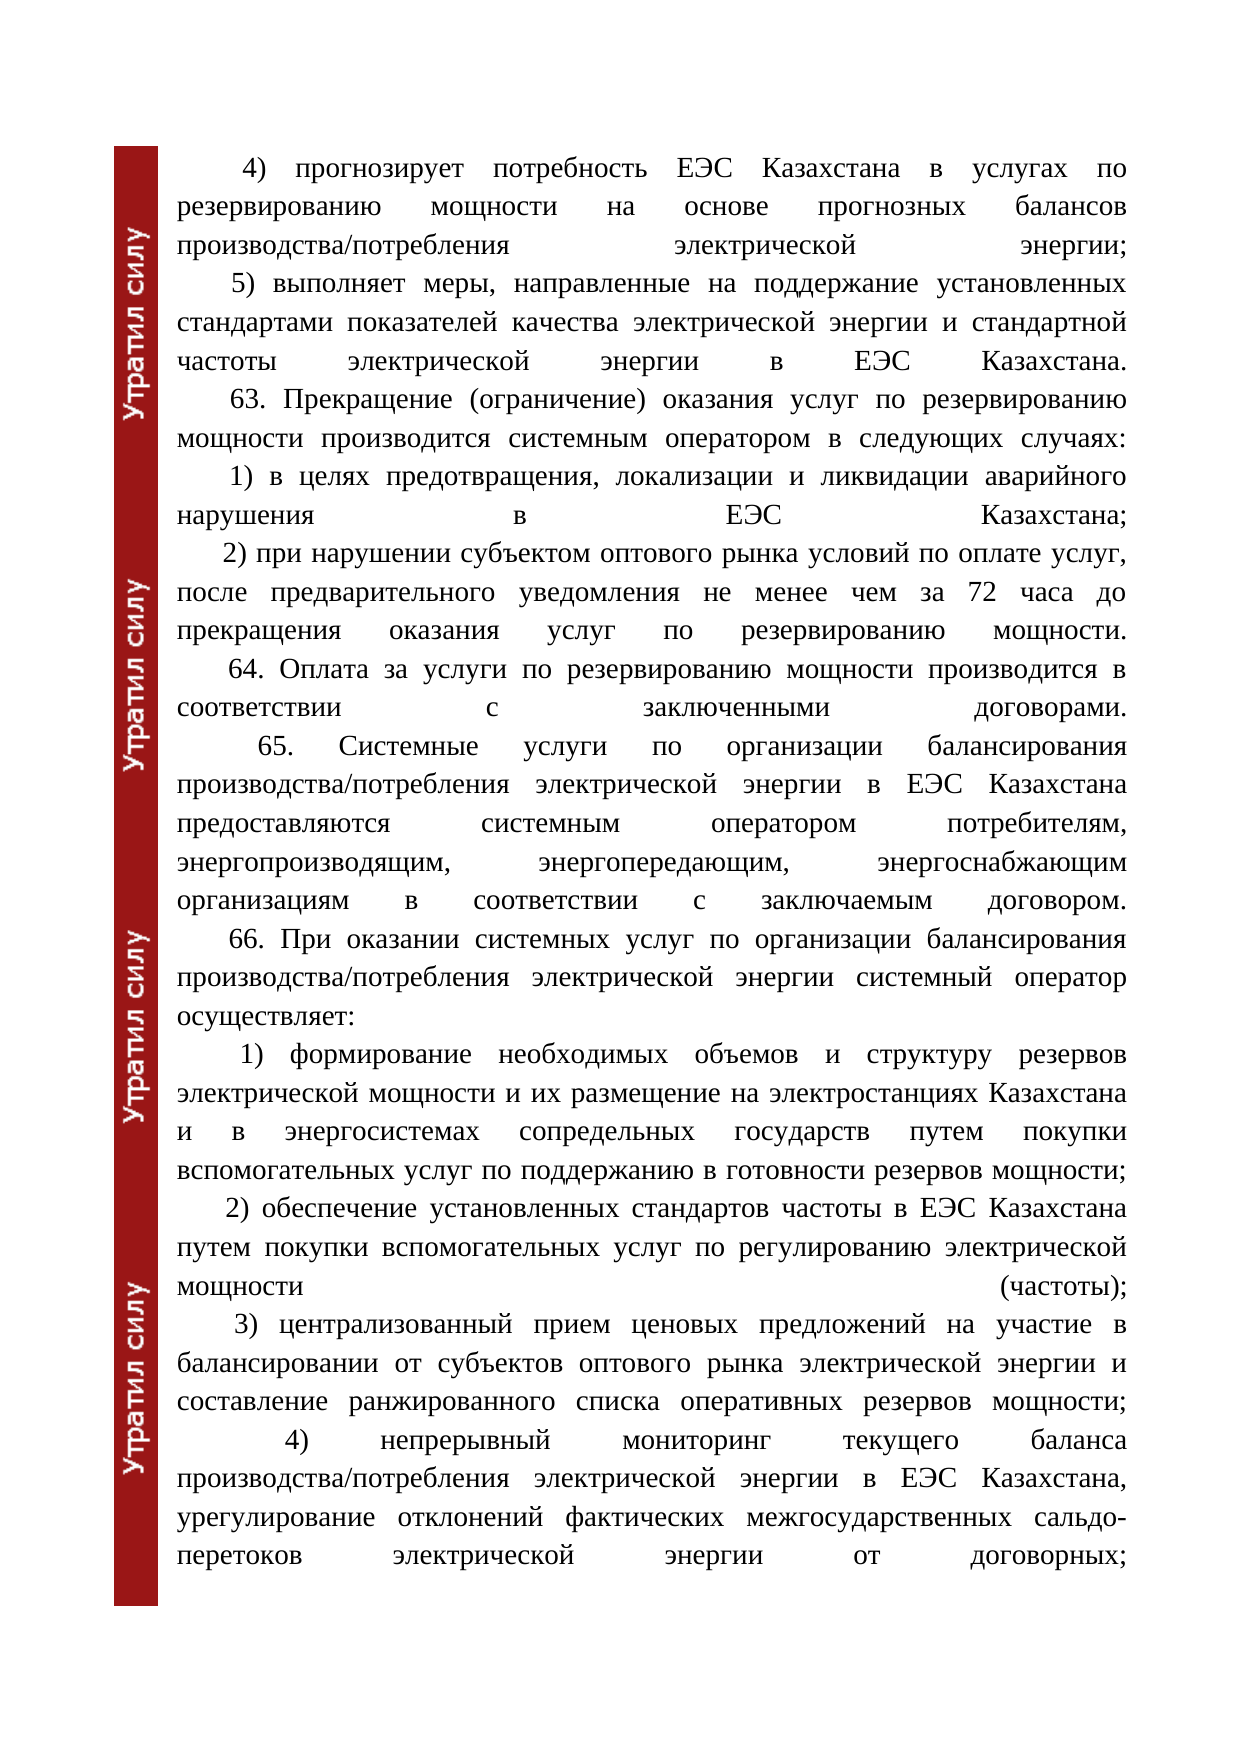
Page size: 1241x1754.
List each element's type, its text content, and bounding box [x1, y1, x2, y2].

picture [114, 146, 158, 150]
picture [114, 1571, 158, 1606]
